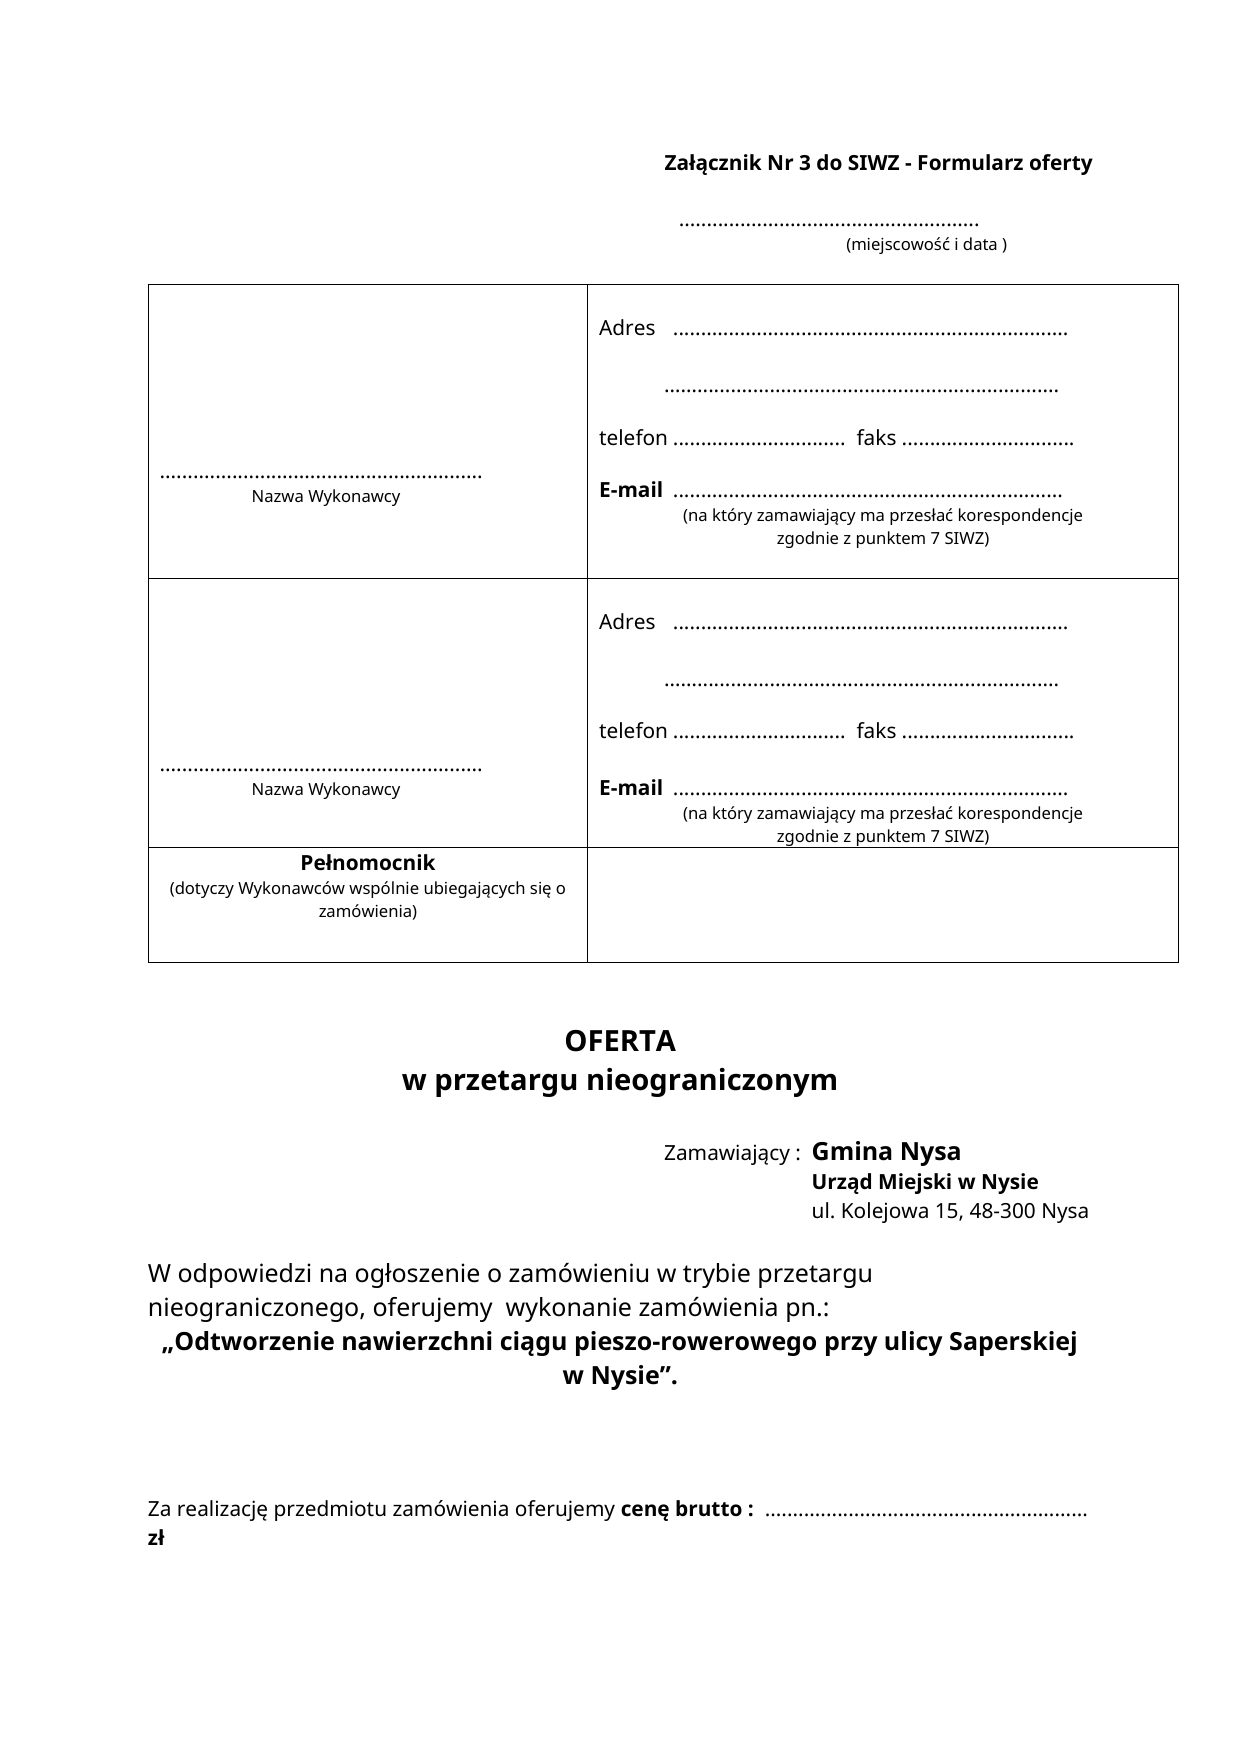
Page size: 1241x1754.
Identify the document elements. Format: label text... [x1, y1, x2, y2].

text „Odtworzenie nawierzchni ciągu pieszo-rowerowego przy ulicy Saperskiej w Nysie”. [148, 1324, 1093, 1392]
text Urząd Miejski w Nysie [661, 1167, 1093, 1196]
text Za realizację przedmiotu zamówienia oferujemy cenę brutto : .......................................................... zł [148, 1494, 1093, 1551]
text W odpowiedzi na ogłoszenie o zamówieniu w trybie przetargu nieograniczonego, oferujemy wykonanie zamówienia pn.: [148, 1256, 1093, 1324]
text ...................................................... [148, 204, 1093, 233]
table_cell Adres ....................................................................... ……................................................................. telefon ............................... faks ............................... E-mail ....................................................................... (na który zamawiający ma przesłać korespondencje zgodnie z punktem 7 SIWZ) [588, 579, 1178, 847]
table_header .......................................................... Nazwa Wykonawcy [149, 285, 587, 578]
table_cell Pełnomocnik (dotyczy Wykonawców wspólnie ubiegających się o zamówienia) [149, 848, 587, 962]
table_cell [588, 848, 1178, 962]
table_cell .......................................................... Nazwa Wykonawcy [149, 579, 587, 847]
text ul. Kolejowa 15, 48-300 Nysa [736, 1196, 1093, 1224]
text Załącznik Nr 3 do SIWZ - Formularz oferty [148, 148, 1093, 176]
subtitle OFERTA [148, 1020, 1093, 1060]
text (miejscowość i data ) [373, 233, 1093, 256]
subtitle w przetargu nieograniczonym [148, 1060, 1093, 1099]
text Zamawiający : Gmina Nysa [148, 1133, 1093, 1167]
table_header Adres ....................................................................... ……................................................................. telefon ............................... faks ............................... E-mail ...................................................................... (na który zamawiający ma przesłać korespondencje zgodnie z punktem 7 SIWZ) [588, 285, 1178, 578]
